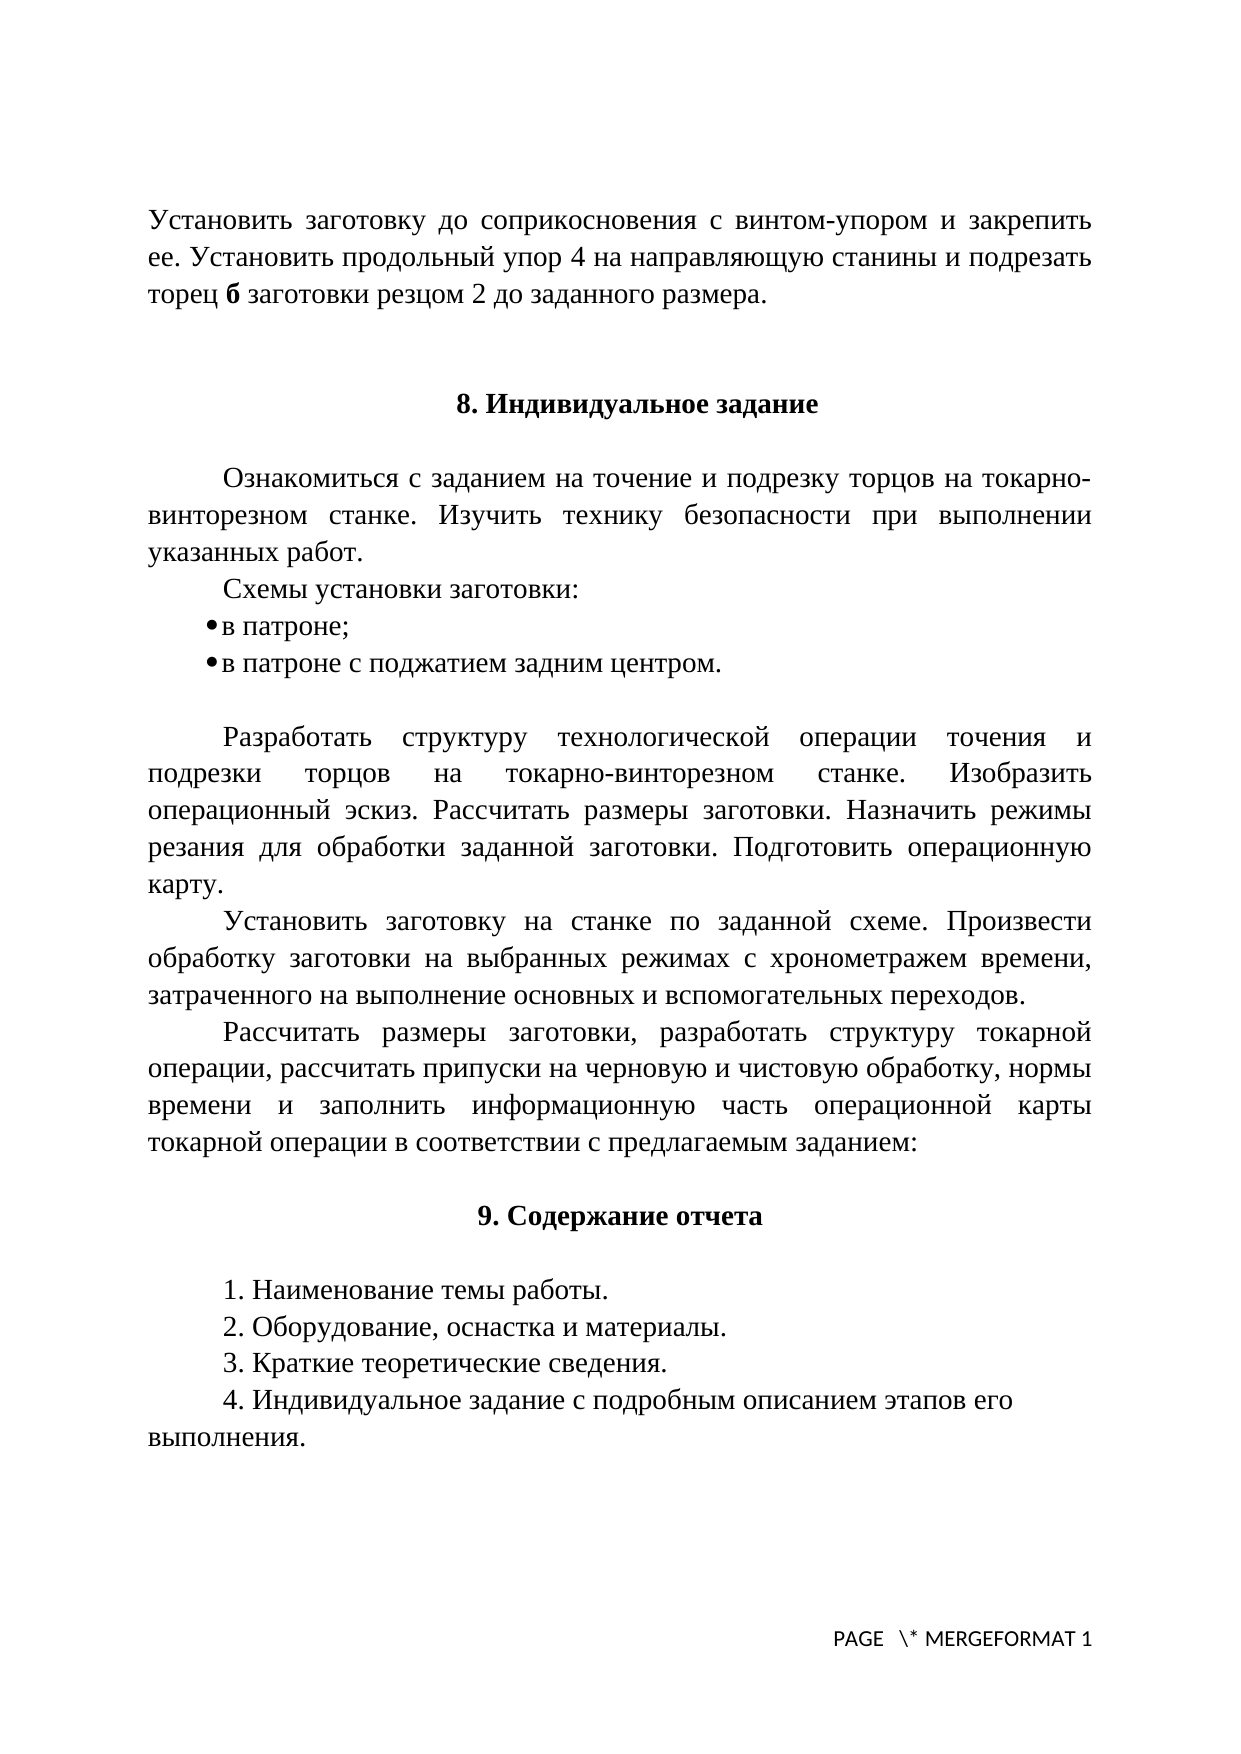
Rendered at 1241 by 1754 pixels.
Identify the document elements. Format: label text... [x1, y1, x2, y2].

text 8. Индивидуальное задание [148, 387, 1092, 420]
text 1. Наименование темы работы. [148, 1272, 1092, 1305]
text 4. Индивидуальное задание с подробным описанием этапов его выполнения. [148, 1382, 1092, 1453]
list в патроне; [148, 608, 1092, 642]
list в патроне с поджатием задним центром. [148, 645, 1092, 678]
text Рассчитать размеры заготовки, разработать структуру токарной операции, рассчитать припуски на черновую и чистовую обработку, нормы времени и заполнить информационную часть операционной карты токарной операции в соответствии с предлагаемым заданием: [148, 1014, 1092, 1158]
text 9. Содержание отчета [148, 1198, 1092, 1232]
text Разработать структуру технологической операции точения и подрезки торцов на токарно-винторезном станке. Изобразить операционный эскиз. Рассчитать размеры заготовки. Назначить режимы резания для обработки заданной заготовки. Подготовить операционную карту. [148, 719, 1092, 900]
text Ознакомиться с заданием на точение и подрезку торцов на токарно-винторезном станке. Изучить технику безопасности при выполнении указанных работ. [148, 460, 1092, 568]
text Установить заготовку до соприкосновения с винтом-упором и закрепить ее. Установить продольный упор 4 на направляющую станины и подрезать торец б заготовки резцом 2 до заданного размера. [148, 202, 1092, 309]
text 3. Краткие теоретические сведения. [148, 1346, 1092, 1379]
text Схемы установки заготовки: [148, 571, 1092, 604]
text Установить заготовку на станке по заданной схеме. Произвести обработку заготовки на выбранных режимах с хронометражем времени, затраченного на выполнение основных и вспомогательных переходов. [148, 903, 1092, 1010]
text 2. Оборудование, оснастка и материалы. [148, 1309, 1092, 1342]
